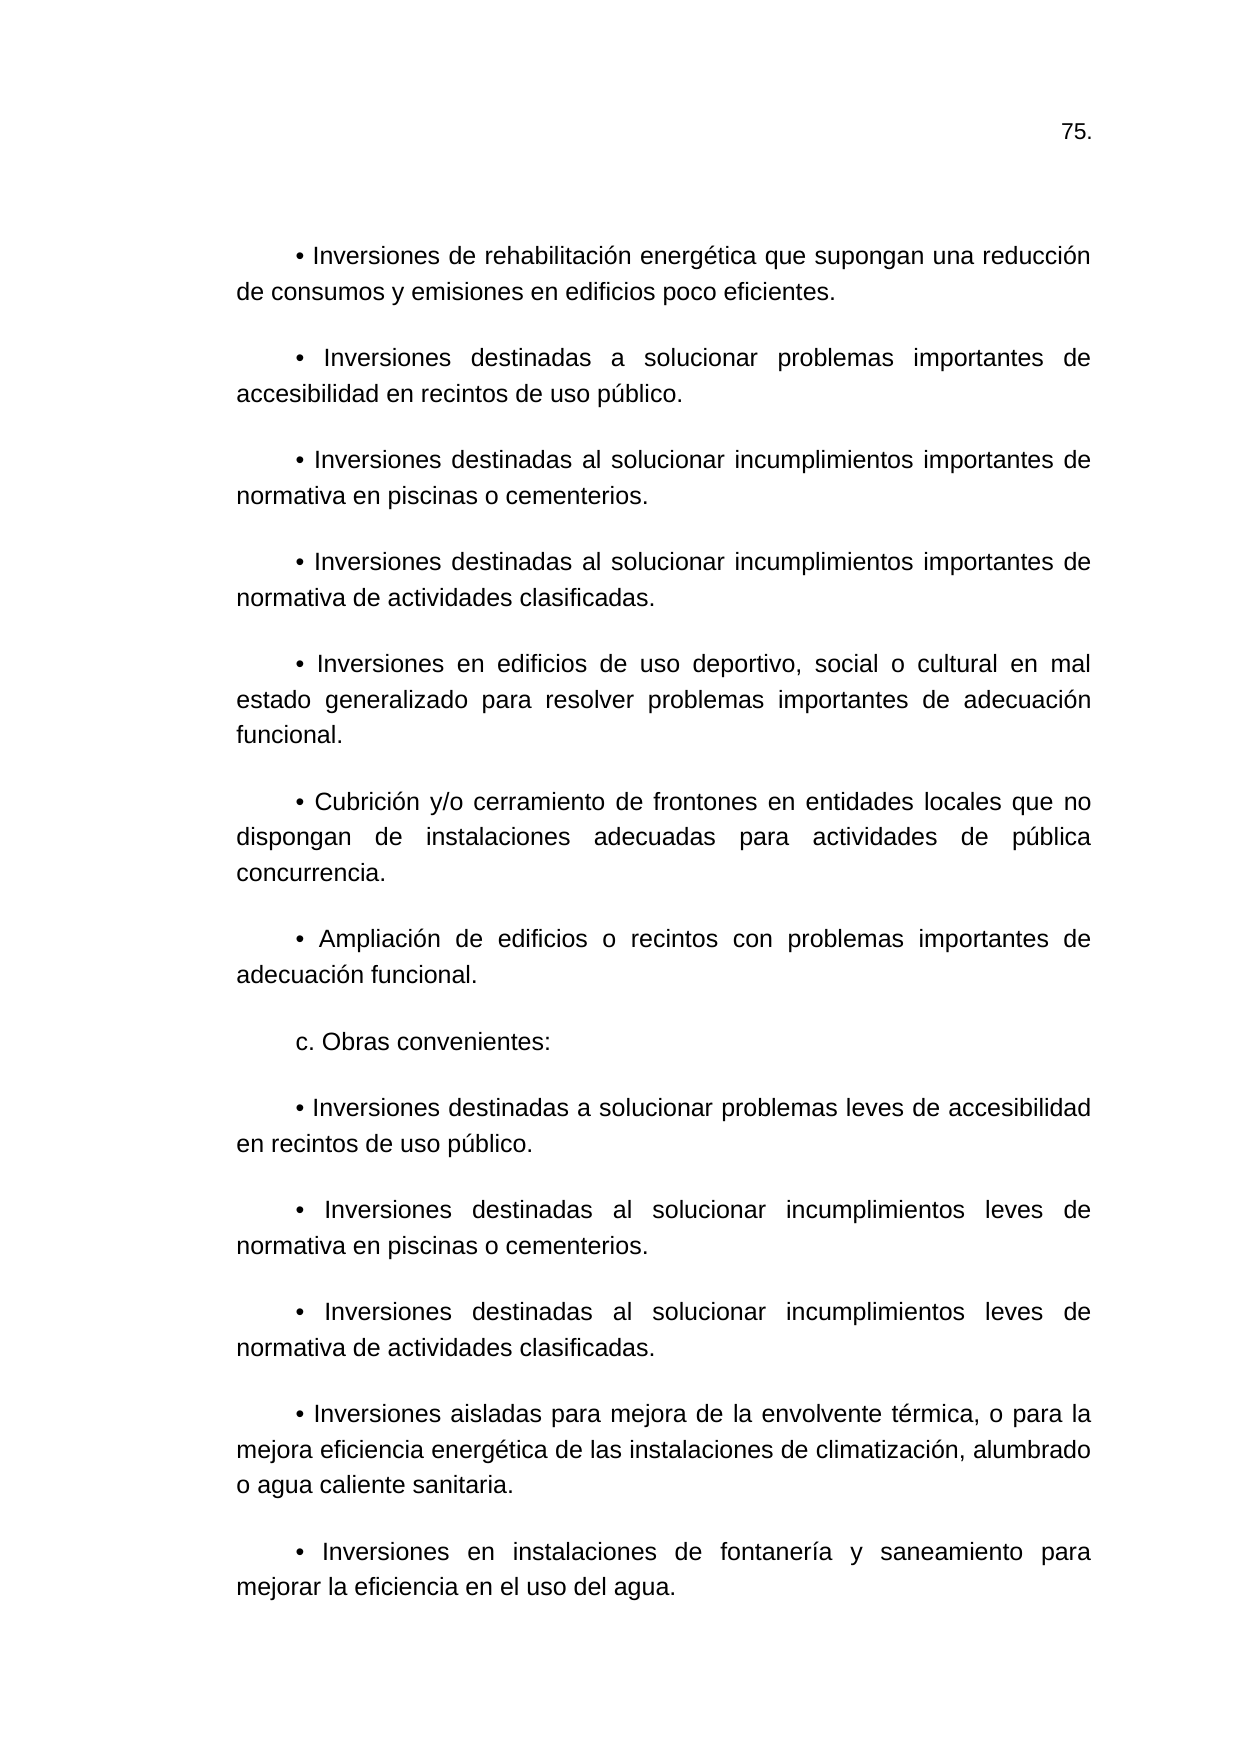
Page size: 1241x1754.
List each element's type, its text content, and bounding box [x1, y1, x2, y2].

text • Inversiones en edificios de uso deportivo, social o cultural en mal estado generalizado para resolver problemas importantes de adecuación funcional. [236, 644, 1092, 751]
text • Inversiones aisladas para mejora de la envolvente térmica, o para la mejora eficiencia energética de las instalaciones de climatización, alumbrado o agua caliente sanitaria. [236, 1394, 1092, 1501]
text • Inversiones destinadas al solucionar incumplimientos importantes de normativa en piscinas o cementerios. [236, 440, 1092, 511]
text • Inversiones destinadas a solucionar problemas leves de accesibilidad en recintos de uso público. [236, 1088, 1092, 1159]
text • Inversiones destinadas al solucionar incumplimientos importantes de normativa de actividades clasificadas. [236, 542, 1092, 613]
text • Inversiones de rehabilitación energética que supongan una reducción de consumos y emisiones en edificios poco eficientes. [236, 236, 1092, 307]
text • Inversiones destinadas al solucionar incumplimientos leves de normativa en piscinas o cementerios. [236, 1190, 1092, 1261]
text • Cubrición y/o cerramiento de frontones en entidades locales que no dispongan de instalaciones adecuadas para actividades de pública concurrencia. [236, 782, 1092, 888]
text • Inversiones destinadas al solucionar incumplimientos leves de normativa de actividades clasificadas. [236, 1292, 1092, 1363]
text • Ampliación de edificios o recintos con problemas importantes de adecuación funcional. [236, 919, 1092, 990]
text • Inversiones en instalaciones de fontanería y saneamiento para mejorar la eficiencia en el uso del agua. [236, 1532, 1092, 1603]
text c. Obras convenientes: [236, 1022, 1092, 1057]
text • Inversiones destinadas a solucionar problemas importantes de accesibilidad en recintos de uso público. [236, 338, 1092, 409]
